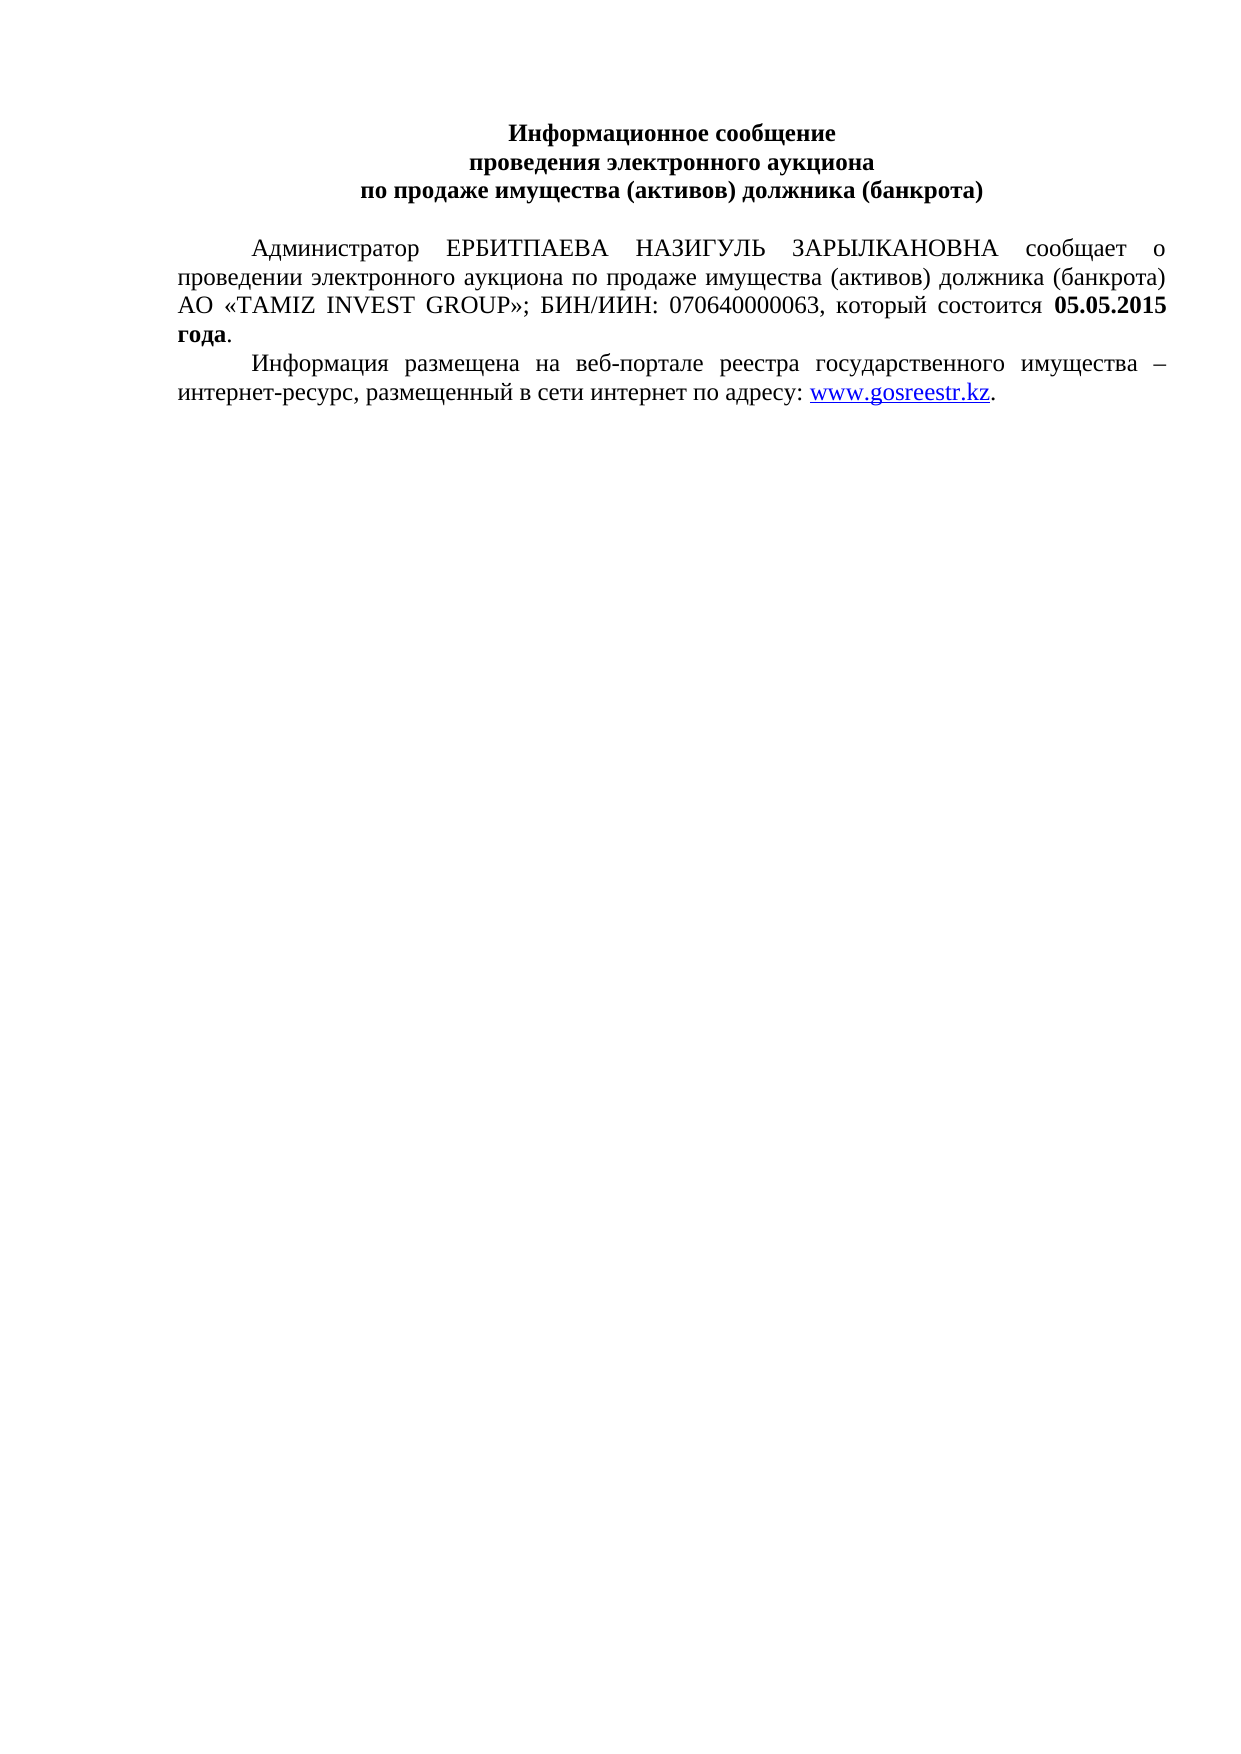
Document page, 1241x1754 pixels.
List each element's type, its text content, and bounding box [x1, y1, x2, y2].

text по продаже имущества (активов) должника (банкрота) [177, 176, 1167, 204]
text Администратор ЕРБИТПАЕВА НАЗИГУЛЬ ЗАРЫЛКАНОВНА сообщает о проведении электронного аукциона по продаже имущества (активов) должника (банкрота) АО «TAMIZ INVEST GROUP»; БИН/ИИН: 070640000063, который состоится 05.05.2015 года. [177, 233, 1167, 348]
text проведения электронного аукциона [177, 147, 1167, 176]
text Информационное сообщение [177, 118, 1167, 147]
text Информация размещена на веб-портале реестра государственного имущества – интернет-ресурс, размещенный в сети интернет по адресу: www.gosreestr.kz. [177, 348, 1167, 406]
